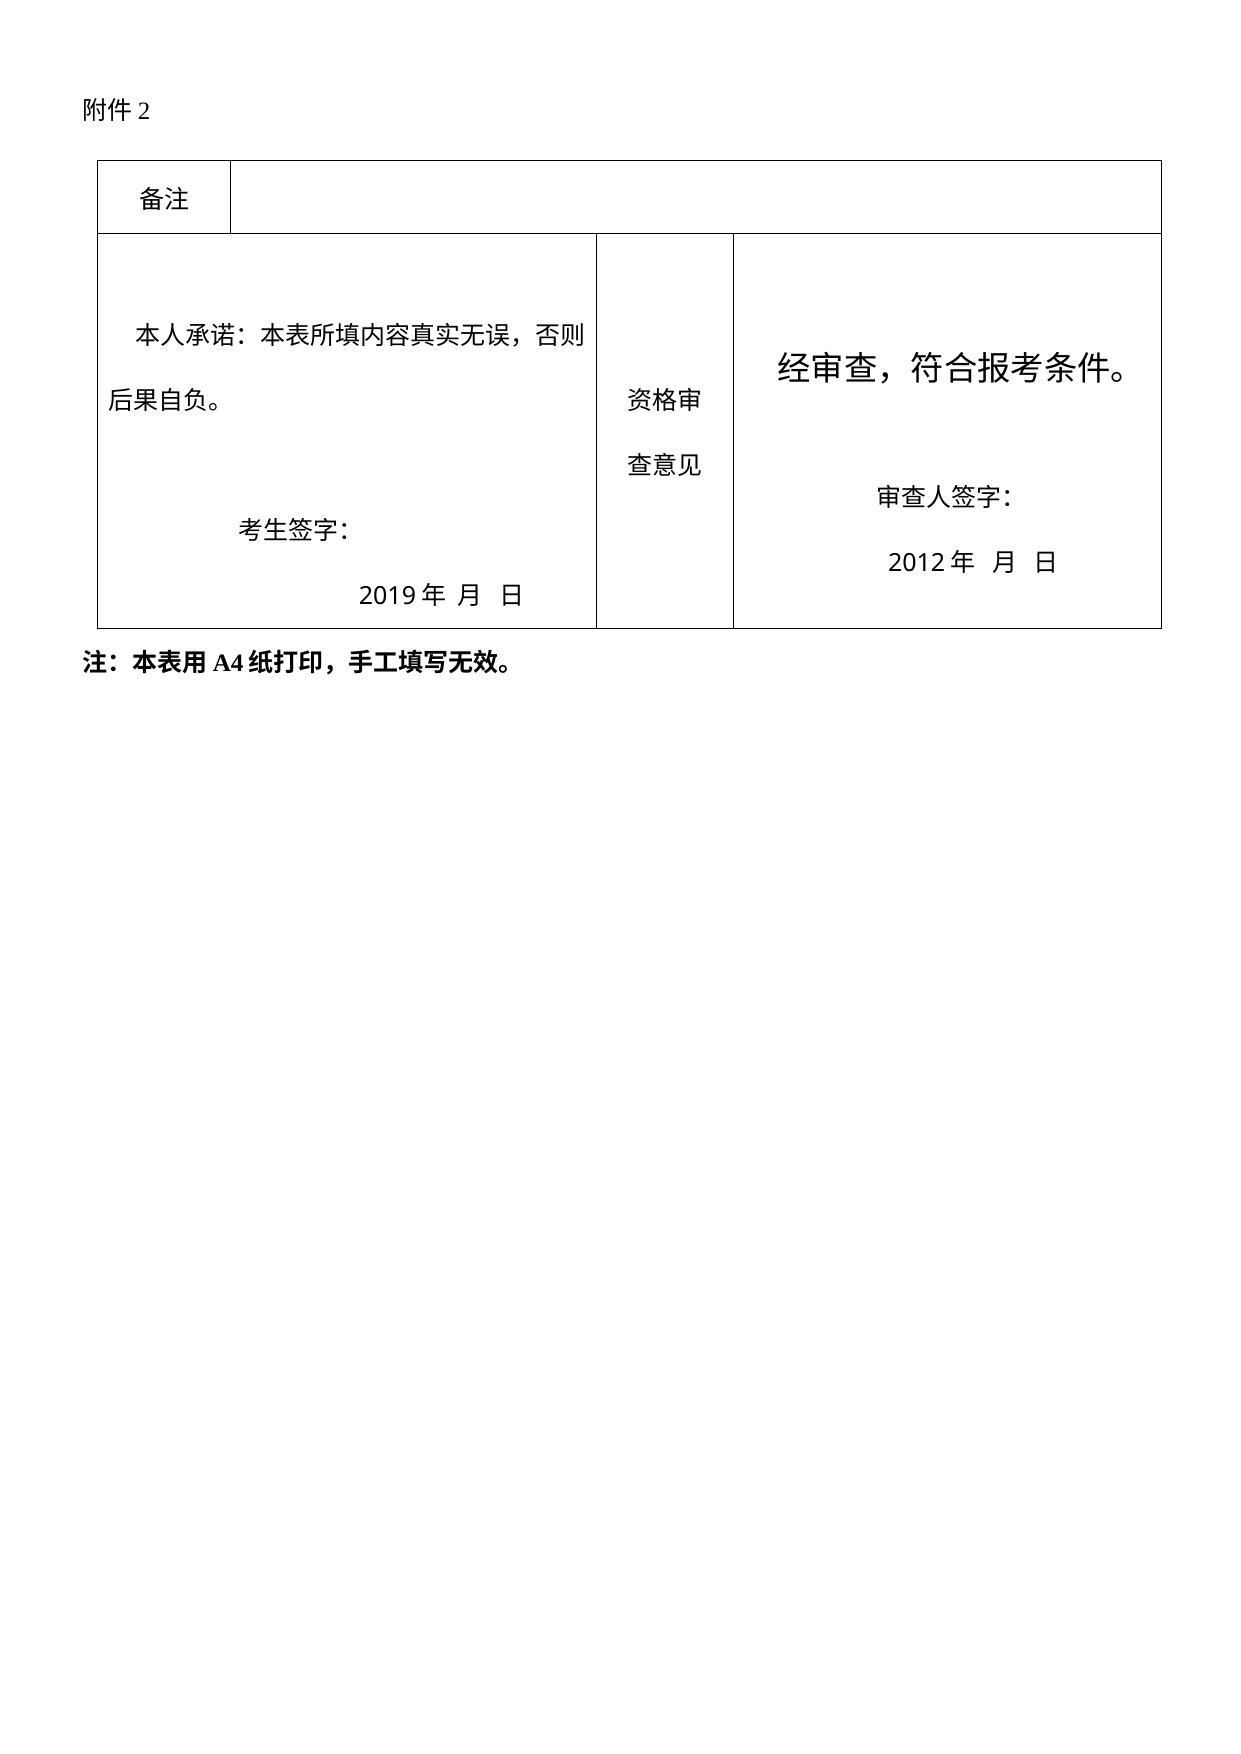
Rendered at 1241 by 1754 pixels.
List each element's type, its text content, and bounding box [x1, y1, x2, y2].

table_cell [231, 161, 1161, 233]
text 注：本表用A4纸打印，手工填写无效。 [83, 628, 1157, 693]
table_cell 资格审 查意见 [597, 234, 733, 627]
table_cell 本人承诺：本表所填内容真实无误，否则后果自负。 考生签字： 2019年 月 日 [98, 234, 596, 627]
table_cell 经审查，符合报考条件。 审查人签字： 2012年 月 日 [734, 234, 1161, 627]
table_cell 备注 [98, 161, 230, 233]
